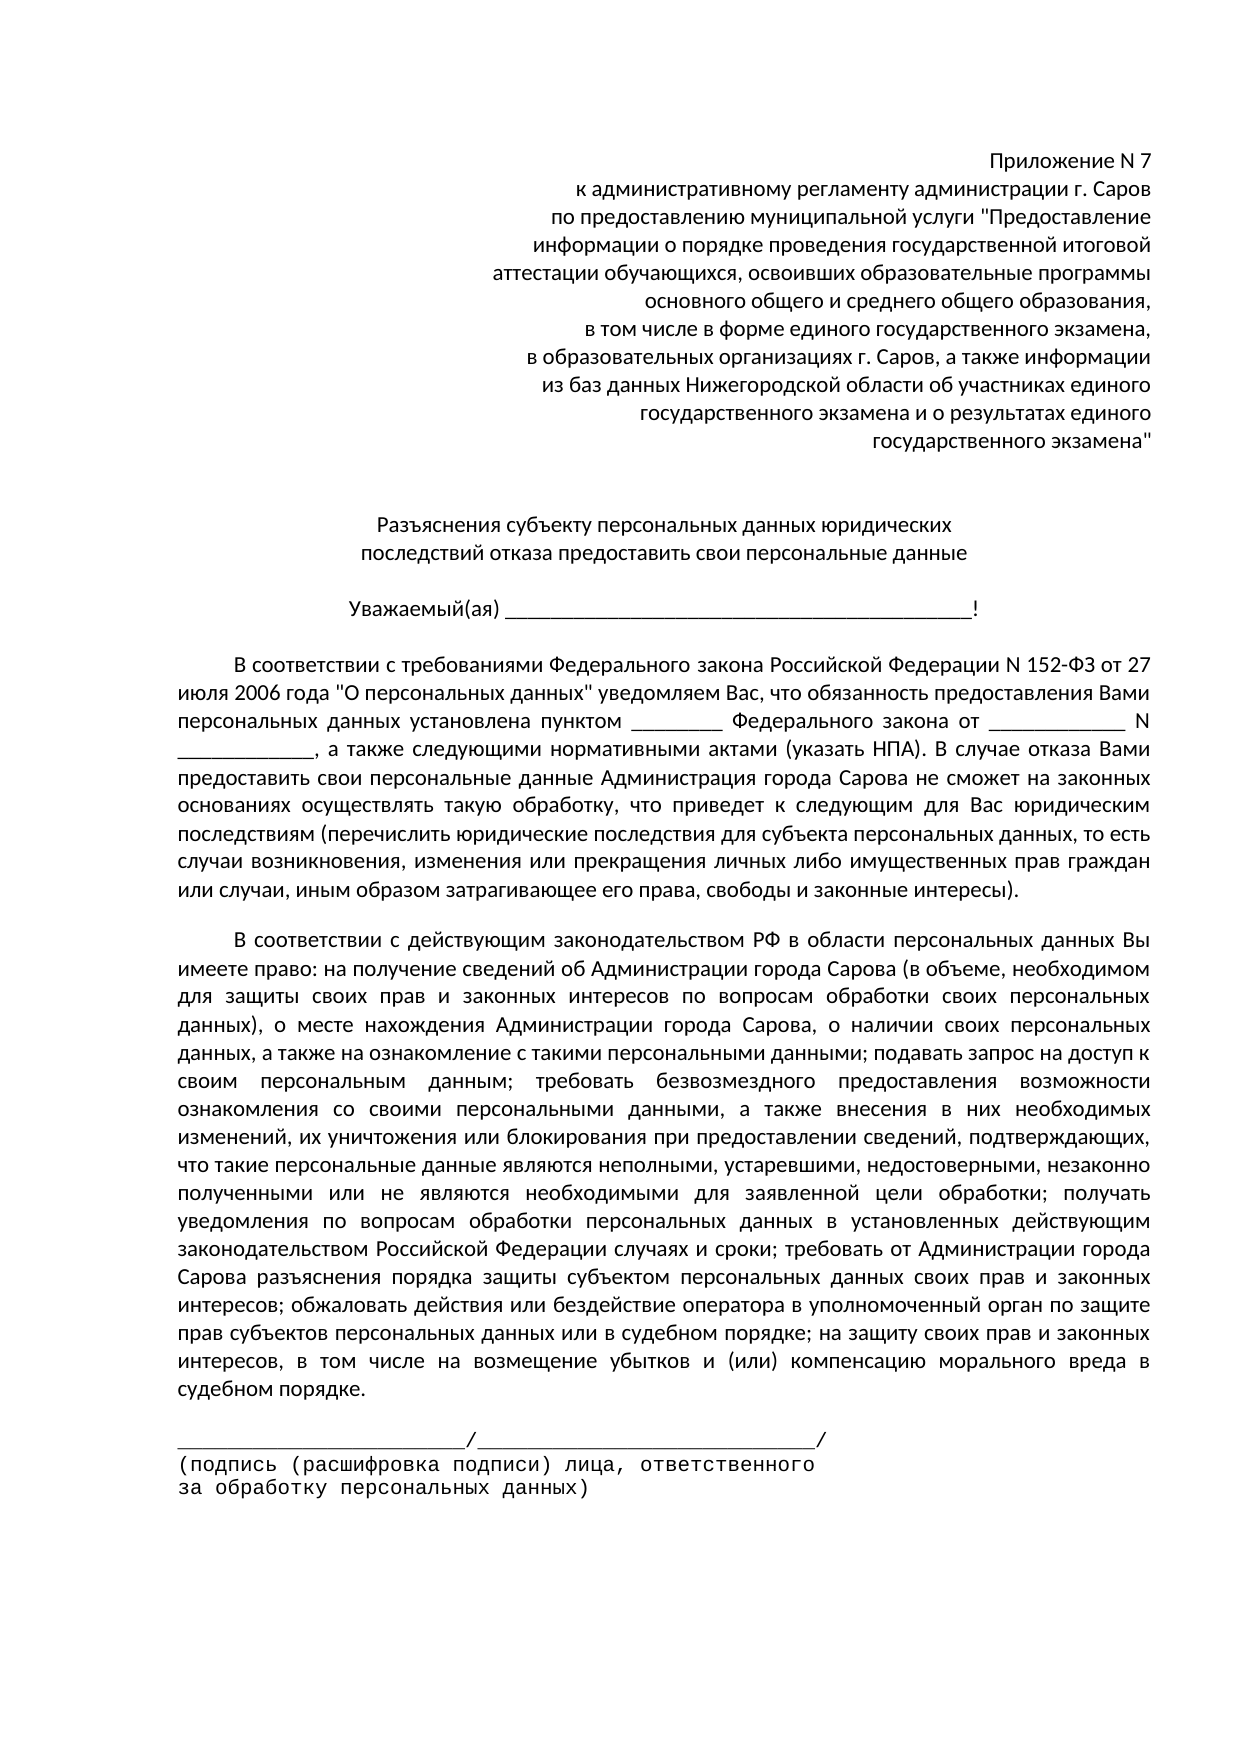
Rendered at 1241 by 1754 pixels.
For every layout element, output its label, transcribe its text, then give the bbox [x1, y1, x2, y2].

text к административному регламенту администрации г. Саров [177, 174, 1152, 202]
text информации о порядке проведения государственной итоговой [177, 230, 1152, 258]
text государственного экзамена и о результатах единого [177, 398, 1152, 426]
text последствий отказа предоставить свои персональные данные [177, 538, 1152, 566]
text _______________________/___________________________/ [177, 1430, 1152, 1454]
text в том числе в форме единого государственного экзамена, [177, 314, 1152, 342]
text государственного экзамена" [177, 426, 1152, 454]
text В соответствии с действующим законодательством РФ в области персональных данных Вы имеете право: на получение сведений об Администрации города Сарова (в объеме, необходимом для защиты своих прав и законных интересов по вопросам обработки своих персональных данных), о месте нахождения Администрации города Сарова, о наличии своих персональных данных, а также на ознакомление с такими персональными данными; подавать запрос на доступ к своим персональным данным; требовать безвозмездного предоставления возможности ознакомления со своими персональными данными, а также внесения в них необходимых изменений, их уничтожения или блокирования при предоставлении сведений, подтверждающих, что такие персональные данные являются неполными, устаревшими, недостоверными, незаконно полученными или не являются необходимыми для заявленной цели обработки; получать уведомления по вопросам обработки персональных данных в установленных действующим законодательством Российской Федерации случаях и сроки; требовать от Администрации города Сарова разъяснения порядка защиты субъектом персональных данных своих прав и законных интересов; обжаловать действия или бездействие оператора в уполномоченный орган по защите прав субъектов персональных данных или в судебном порядке; на защиту своих прав и законных интересов, в том числе на возмещение убытков и (или) компенсацию морального вреда в судебном порядке. [177, 926, 1152, 1402]
text по предоставлению муниципальной услуги "Предоставление [177, 202, 1152, 230]
text за обработку персональных данных) [177, 1477, 1152, 1501]
text из баз данных Нижегородской области об участниках единого [177, 370, 1152, 398]
text аттестации обучающихся, освоивших образовательные программы [177, 258, 1152, 286]
text в образовательных организациях г. Саров, а также информации [177, 342, 1152, 370]
text Приложение N 7 [177, 146, 1152, 174]
text основного общего и среднего общего образования, [177, 286, 1152, 314]
text В соответствии с требованиями Федерального закона Российской Федерации N 152-ФЗ от 27 июля 2006 года "О персональных данных" уведомляем Вас, что обязанность предоставления Вами персональных данных установлена пунктом ________ Федерального закона от ____________ N ____________, а также следующими нормативными актами (указать НПА). В случае отказа Вами предоставить свои персональные данные Администрация города Сарова не сможет на законных основаниях осуществлять такую обработку, что приведет к следующим для Вас юридическим последствиям (перечислить юридические последствия для субъекта персональных данных, то есть случаи возникновения, изменения или прекращения личных либо имущественных прав граждан или случаи, иным образом затрагивающее его права, свободы и законные интересы). [177, 651, 1152, 903]
text Уважаемый(ая) _________________________________________! [177, 594, 1152, 622]
text Разъяснения субъекту персональных данных юридических [177, 510, 1152, 538]
text (подпись (расшифровка подписи) лица, ответственного [177, 1454, 1152, 1477]
